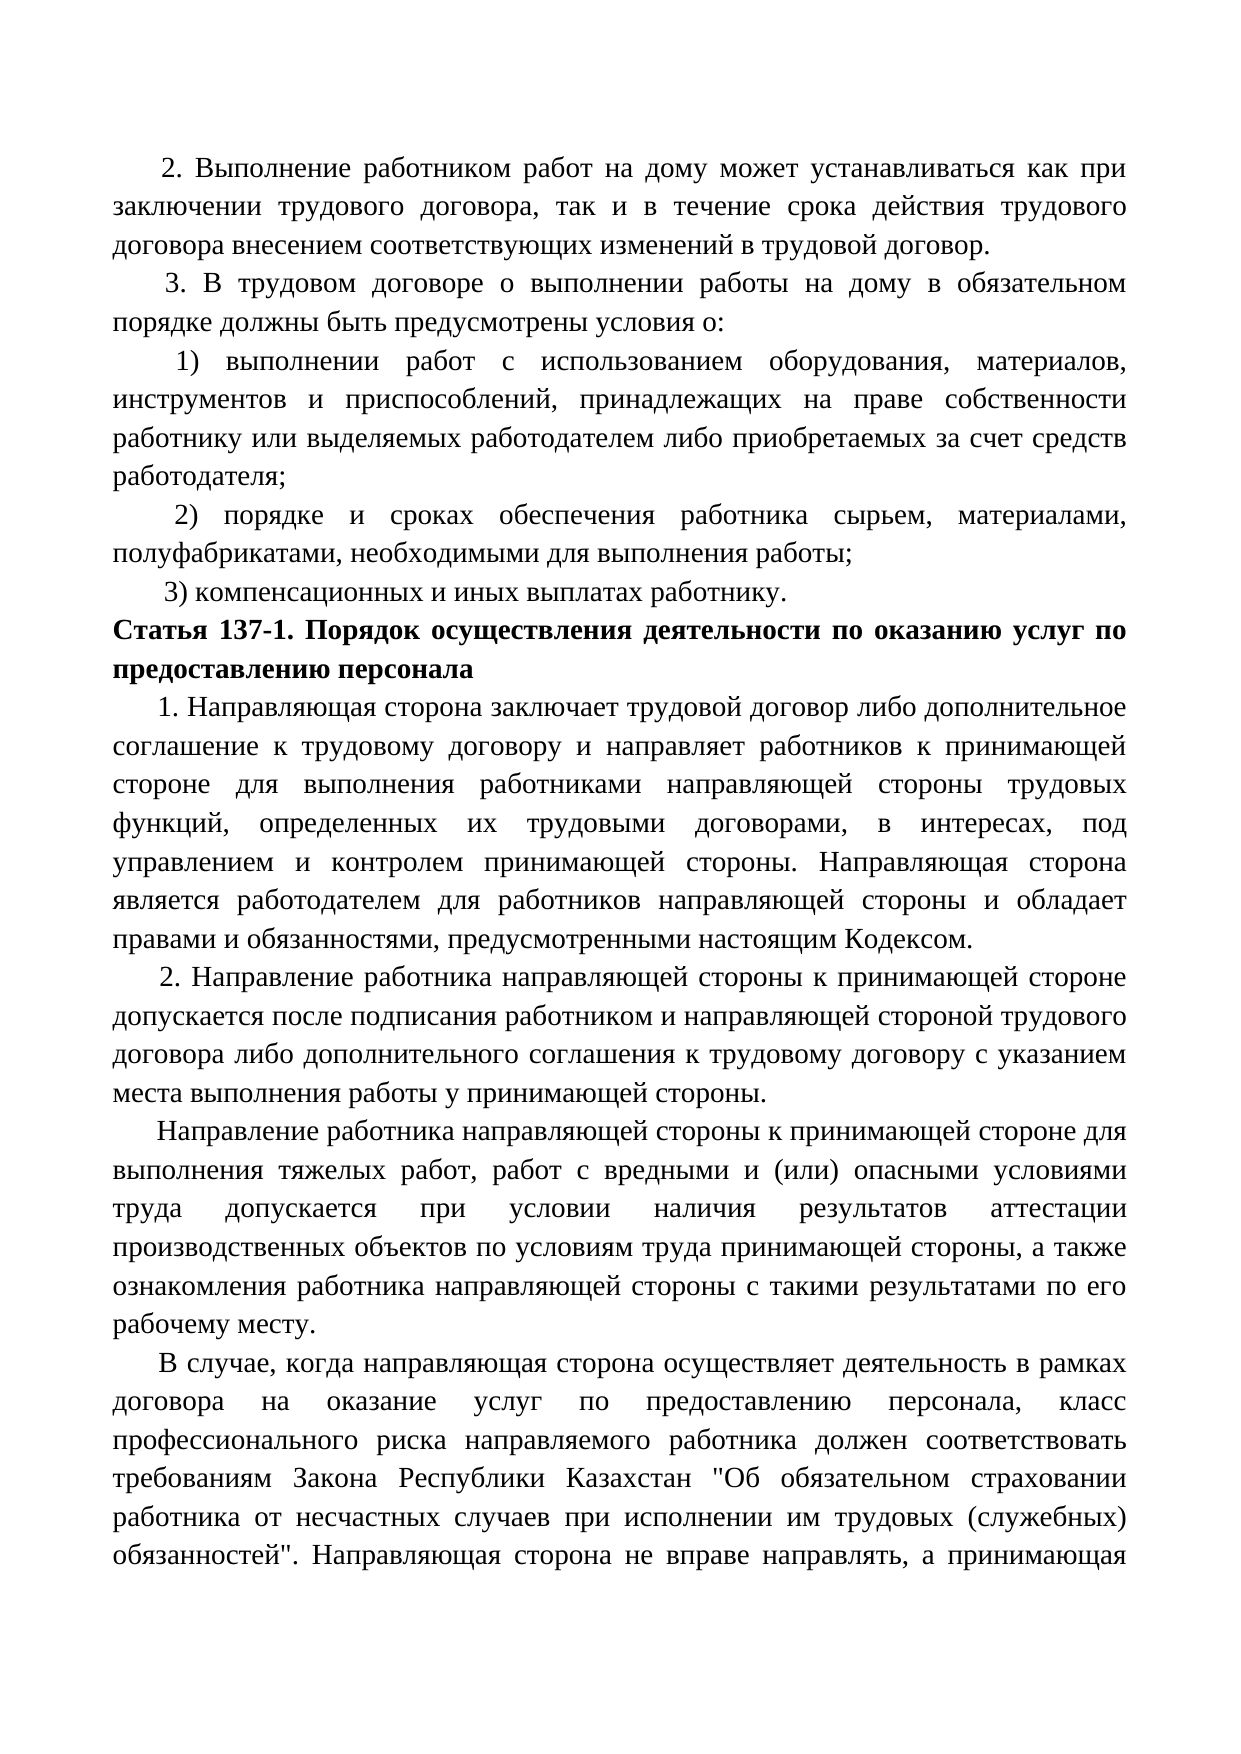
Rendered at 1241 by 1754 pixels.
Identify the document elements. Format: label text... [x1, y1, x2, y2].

text 1) выполнении работ с использованием оборудования, материалов, инструментов и приспособлений, принадлежащих на праве собственности работнику или выделяемых работодателем либо приобретаемых за счет средств работодателя; [112, 343, 1128, 492]
text 1. Направляющая сторона заключает трудовой договор либо дополнительное соглашение к трудовому договору и направляет работников к принимающей стороне для выполнения работниками направляющей стороны трудовых функций, определенных их трудовыми договорами, в интересах, под управлением и контролем принимающей стороны. Направляющая сторона является работодателем для работников направляющей стороны и обладает правами и обязанностями, предусмотренными настоящим Кодексом. [112, 689, 1128, 954]
text 2) порядке и сроках обеспечения работника сырьем, материалами, полуфабрикатами, необходимыми для выполнения работы; [112, 497, 1128, 569]
text 2. Выполнение работником работ на дому может устанавливаться как при заключении трудового договора, так и в течение срока действия трудового договора внесением соответствующих изменений в трудовой договор. [112, 150, 1128, 261]
text 2. Направление работника направляющей стороны к принимающей стороне допускается после подписания работником и направляющей стороной трудового договора либо дополнительного соглашения к трудовому договору с указанием места выполнения работы у принимающей стороны. [112, 959, 1128, 1108]
text Статья 137-1. Порядок осуществления деятельности по оказанию услуг по предоставлению персонала [112, 612, 1128, 684]
text 3. В трудовом договоре о выполнении работы на дому в обязательном порядке должны быть предусмотрены условия о: [112, 266, 1128, 338]
text 3) компенсационных и иных выплатах работнику. [112, 574, 1128, 607]
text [112, 1345, 1128, 1571]
text Направление работника направляющей стороны к принимающей стороне для выполнения тяжелых работ, работ с вредными и (или) опасными условиями труда допускается при условии наличия результатов аттестации производственных объектов по условиям труда принимающей стороны, а также ознакомления работника направляющей стороны с такими результатами по его рабочему месту. [112, 1113, 1128, 1340]
